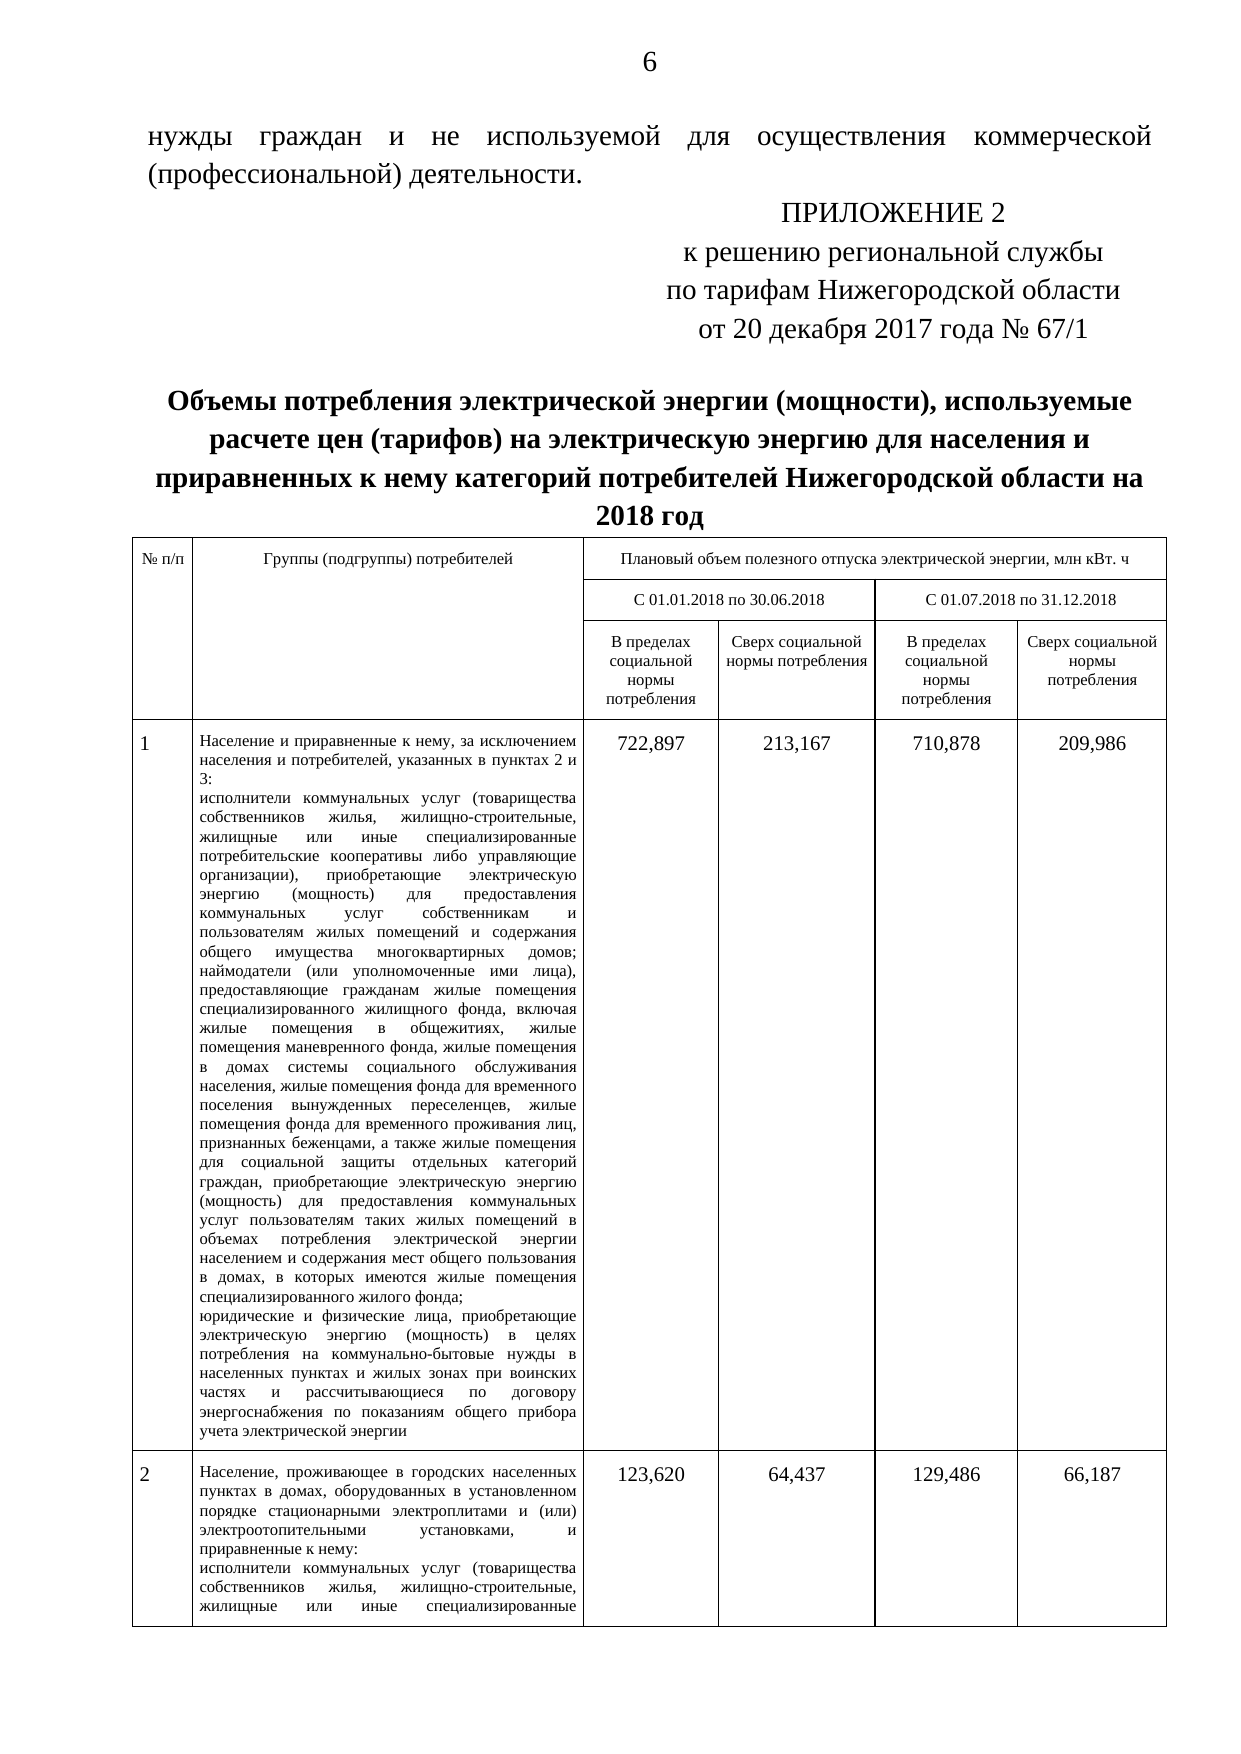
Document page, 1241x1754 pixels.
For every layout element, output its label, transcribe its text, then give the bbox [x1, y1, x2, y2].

table_cell 64,437 [719, 1451, 874, 1626]
table_header Группы (подгруппы) потребителей [193, 538, 583, 719]
table_cell Население и приравненные к нему, за исключением населения и потребителей, указанных в пунктах 2 и 3: исполнители коммунальных услуг (товарищества собственников жилья, жилищно-строительные, жилищные или иные специализированные потребительские кооперативы либо управляющие организации), приобретающие электрическую энергию (мощность) для предоставления коммунальных услуг собственникам и пользователям жилых помещений и содержания общего имущества многоквартирных домов; наймодатели (или уполномоченные ими лица), предоставляющие гражданам жилые помещения специализированного жилищного фонда, включая жилые помещения в общежитиях, жилые помещения маневренного фонда, жилые помещения в домах системы социального обслуживания населения, жилые помещения фонда для временного поселения вынужденных переселенцев, жилые помещения фонда для временного проживания лиц, признанных беженцами, а также жилые помещения для социальной защиты отдельных категорий граждан, приобретающие электрическую энергию (мощность) для предоставления коммунальных услуг пользователям таких жилых помещений в объемах потребления электрической энергии населением и содержания мест общего пользования в домах, в которых имеются жилые помещения специализированного жилого фонда; юридические и физические лица, приобретающие электрическую энергию (мощность) в целях потребления на коммунально-бытовые нужды в населенных пунктах и жилых зонах при воинских частях и рассчитывающиеся по договору энергоснабжения по показаниям общего прибора учета электрической энергии [193, 720, 583, 1450]
table_header № п/п [133, 538, 192, 719]
table_cell 2 [133, 1451, 192, 1626]
table_cell 722,897 [584, 720, 718, 1450]
text по тарифам Нижегородской области [635, 272, 1152, 306]
table_cell В пределах социальной нормы потребления [876, 621, 1017, 719]
table_cell Сверх социальной нормы потребления [719, 621, 874, 719]
table_cell Сверх социальной нормы потребления [1018, 621, 1166, 719]
table_cell 209,986 [1018, 720, 1166, 1450]
table_cell 66,187 [1018, 1451, 1166, 1626]
text ПРИЛОЖЕНИЕ 2 [635, 195, 1152, 229]
table_cell С 01.01.2018 по 30.06.2018 [584, 580, 874, 620]
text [148, 118, 1152, 190]
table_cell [193, 1451, 583, 1626]
text к решению региональной службы [635, 234, 1152, 267]
table_cell 1 [133, 720, 192, 1450]
text от 20 декабря 2017 года № 67/1 [635, 311, 1152, 344]
table_header Плановый объем полезного отпуска электрической энергии, млн кВт. ч [584, 538, 1166, 578]
table_cell 129,486 [876, 1451, 1017, 1626]
table_cell 123,620 [584, 1451, 718, 1626]
table_cell 710,878 [876, 720, 1017, 1450]
text Объемы потребления электрической энергии (мощности), используемые расчете цен (тарифов) на электрическую энергию для населения и приравненных к нему категорий потребителей Нижегородской области на 2018 год [148, 383, 1152, 532]
table_cell В пределах социальной нормы потребления [584, 621, 718, 719]
table_cell 213,167 [719, 720, 874, 1450]
table_cell С 01.07.2018 по 31.12.2018 [876, 580, 1166, 620]
